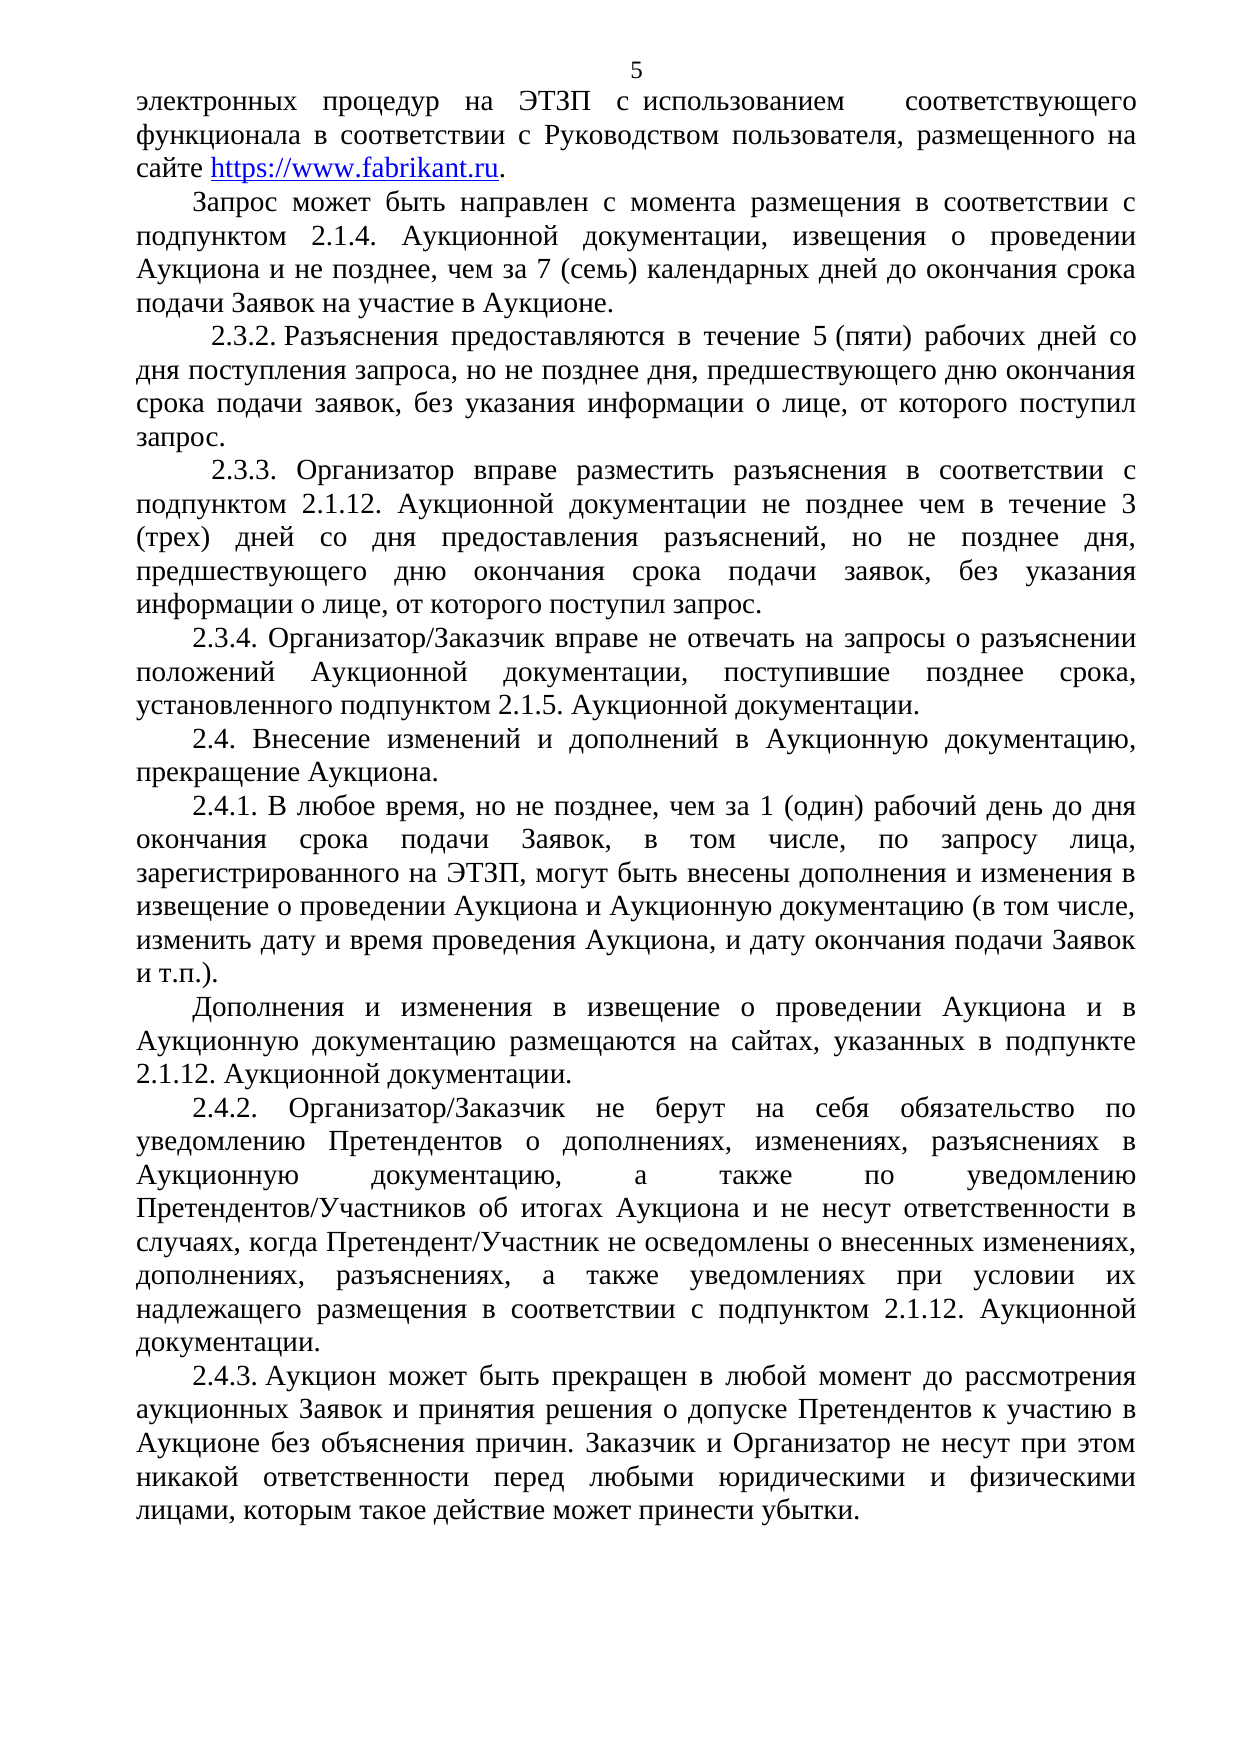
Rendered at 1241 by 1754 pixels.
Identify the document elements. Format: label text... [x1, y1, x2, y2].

text 2.4.2. Организатор/Заказчик не берут на себя обязательство по уведомлению Претендентов о дополнениях, изменениях, разъяснениях в Аукционную документацию, а также по уведомлению Претендентов/Участников об итогах Аукциона и не несут ответственности в случаях, когда Претендент/Участник не осведомлены о внесенных изменениях, дополнениях, разъяснениях, а также уведомлениях при условии их надлежащего размещения в соответствии с подпунктом 2.1.12. Аукционной документации. [136, 1090, 1137, 1358]
text 2.4.1. В любое время, но не позднее, чем за 1 (один) рабочий день до дня окончания срока подачи Заявок, в том числе, по запросу лица, зарегистрированного на ЭТЗП, могут быть внесены дополнения и изменения в извещение о проведении Аукциона и Аукционную документацию (в том числе, изменить дату и время проведения Аукциона, и дату окончания подачи Заявок и т.п.). [136, 788, 1137, 989]
text Дополнения и изменения в извещение о проведении Аукциона и в Аукционную документацию размещаются на сайтах, указанных в подпункте 2.1.12. Аукционной документации. [136, 989, 1137, 1090]
text Запрос может быть направлен с момента размещения в соответствии с подпунктом 2.1.4. Аукционной документации, извещения о проведении Аукциона и не позднее, чем за 7 (семь) календарных дней до окончания срока подачи Заявок на участие в Аукционе. [136, 184, 1137, 318]
subtitle 2.3.2. Разъяснения предоставляются в течение 5 (пяти) рабочих дней со дня поступления запроса, но не позднее дня, предшествующего дню окончания срока подачи заявок, без указания информации о лице, от которого поступил запрос. [136, 318, 1137, 452]
text 2.3.3. Организатор вправе разместить разъяснения в соответствии с подпунктом 2.1.12. Аукционной документации не позднее чем в течение 3 (трех) дней со дня предоставления разъяснений, но не позднее дня, предшествующего дню окончания срока подачи заявок, без указания информации о лице, от которого поступил запрос. [136, 452, 1137, 620]
text 2.3.4. Организатор/Заказчик вправе не отвечать на запросы о разъяснении положений Аукционной документации, поступившие позднее срока, установленного подпунктом 2.1.5. Аукционной документации. [136, 620, 1137, 721]
text 2.4. Внесение изменений и дополнений в Аукционную документацию, прекращение Аукциона. [136, 721, 1137, 788]
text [136, 83, 1137, 184]
text 2.4.3. Аукцион может быть прекращен в любой момент до рассмотрения аукционных Заявок и принятия решения о допуске Претендентов к участию в Аукционе без объяснения причин. Заказчик и Организатор не несут при этом никакой ответственности перед любыми юридическими и физическими лицами, которым такое действие может принести убытки. [136, 1358, 1137, 1526]
